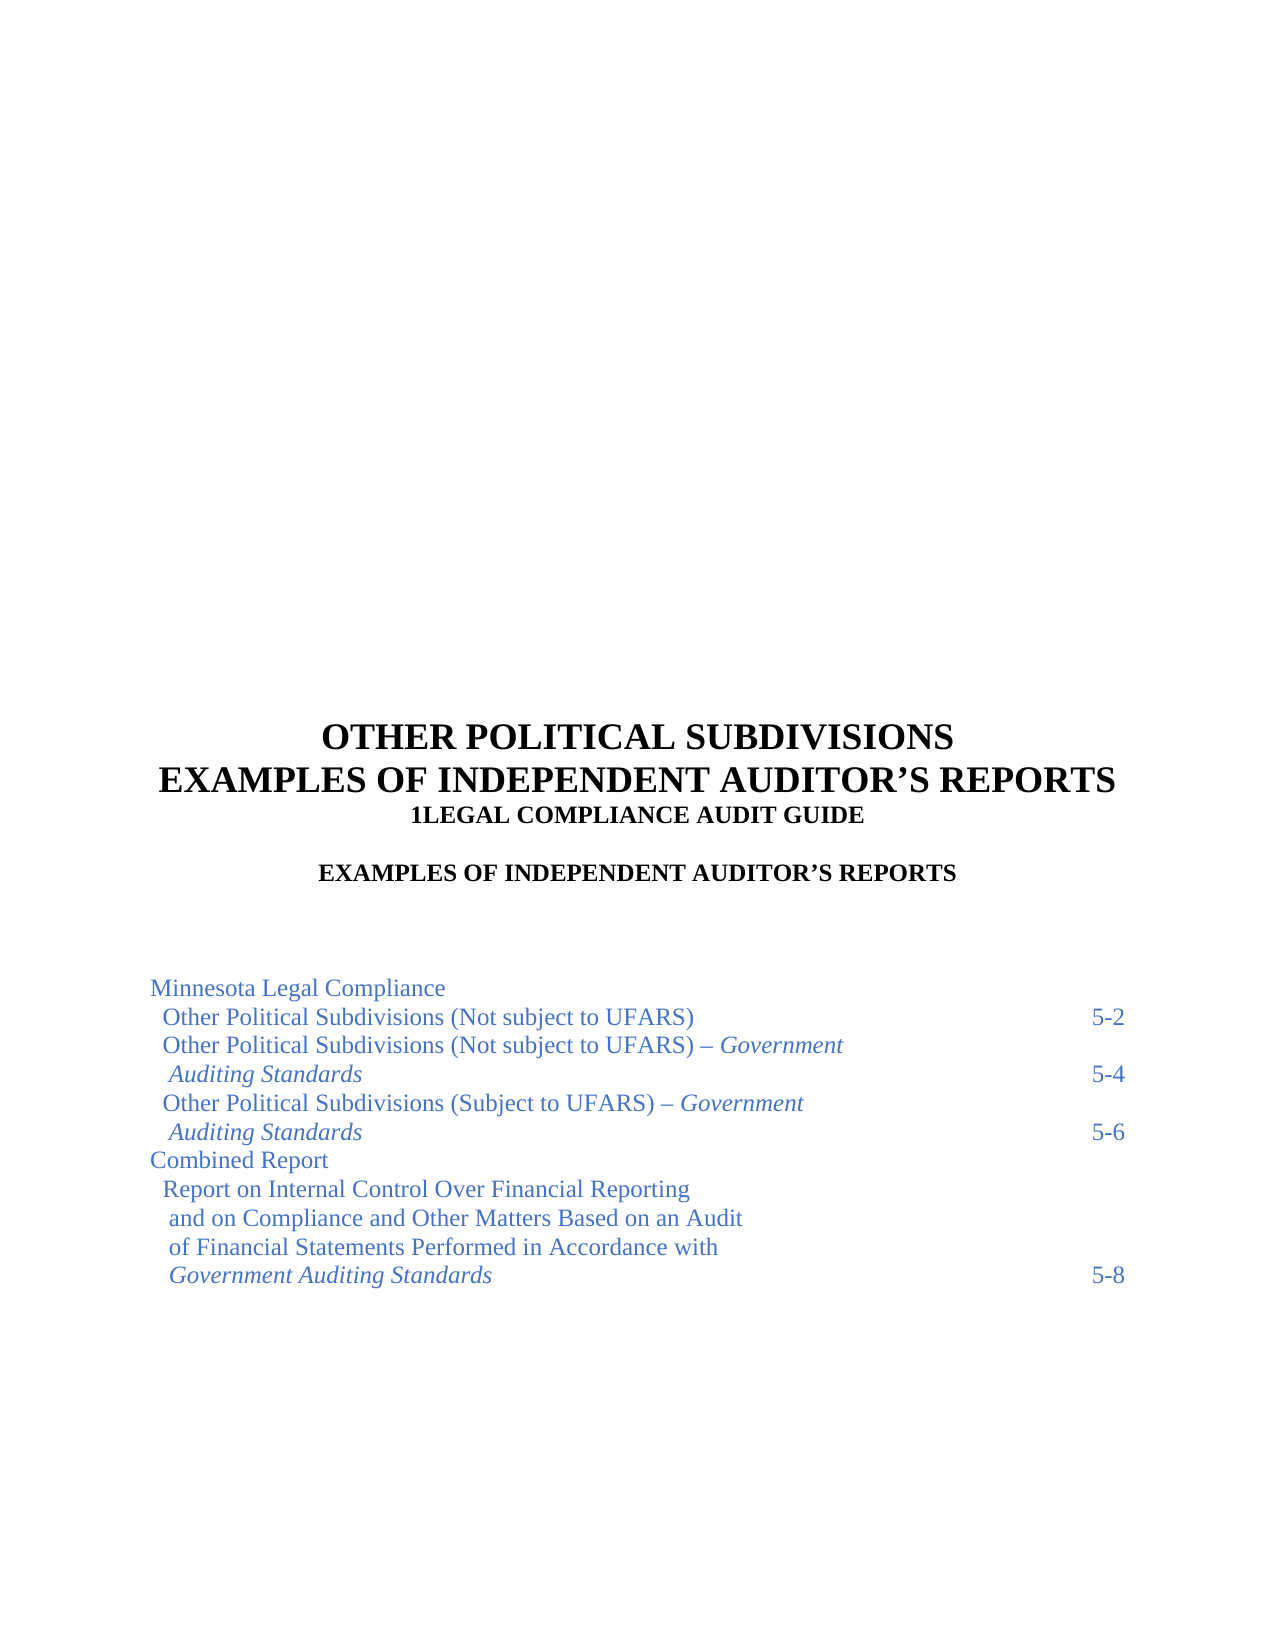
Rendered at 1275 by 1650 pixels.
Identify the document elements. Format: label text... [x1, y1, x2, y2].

text Auditing Standards 5-4 [150, 1059, 1125, 1088]
subtitle OTHER POLITICAL SUBDIVISIONS [150, 714, 1125, 757]
text Combined Report [150, 1145, 1125, 1174]
text Report on Internal Control Over Financial Reporting [150, 1174, 1125, 1203]
text Other Political Subdivisions (Subject to UFARS) – Government [150, 1088, 1125, 1117]
subtitle EXAMPLES OF INDEPENDENT AUDITOR’S REPORTS [150, 757, 1125, 800]
text Auditing Standards 5-6 [150, 1117, 1125, 1145]
text of Financial Statements Performed in Accordance with [150, 1232, 1125, 1260]
text Government Auditing Standards 5-8 [150, 1260, 1125, 1289]
text LEGAL COMPLIANCE AUDIT GUIDE [150, 800, 1125, 829]
text Other Political Subdivisions (Not subject to UFARS) 5-2 [150, 1002, 1125, 1030]
text Legal Compliance [150, 973, 1125, 1002]
text Other Political Subdivisions (Not subject to UFARS) – Government [150, 1030, 1125, 1059]
text and on Compliance and Other Matters Based on an Audit [150, 1203, 1125, 1232]
text EXAMPLES OF INDEPENDENT AUDITOR’S REPORTS [150, 858, 1125, 887]
